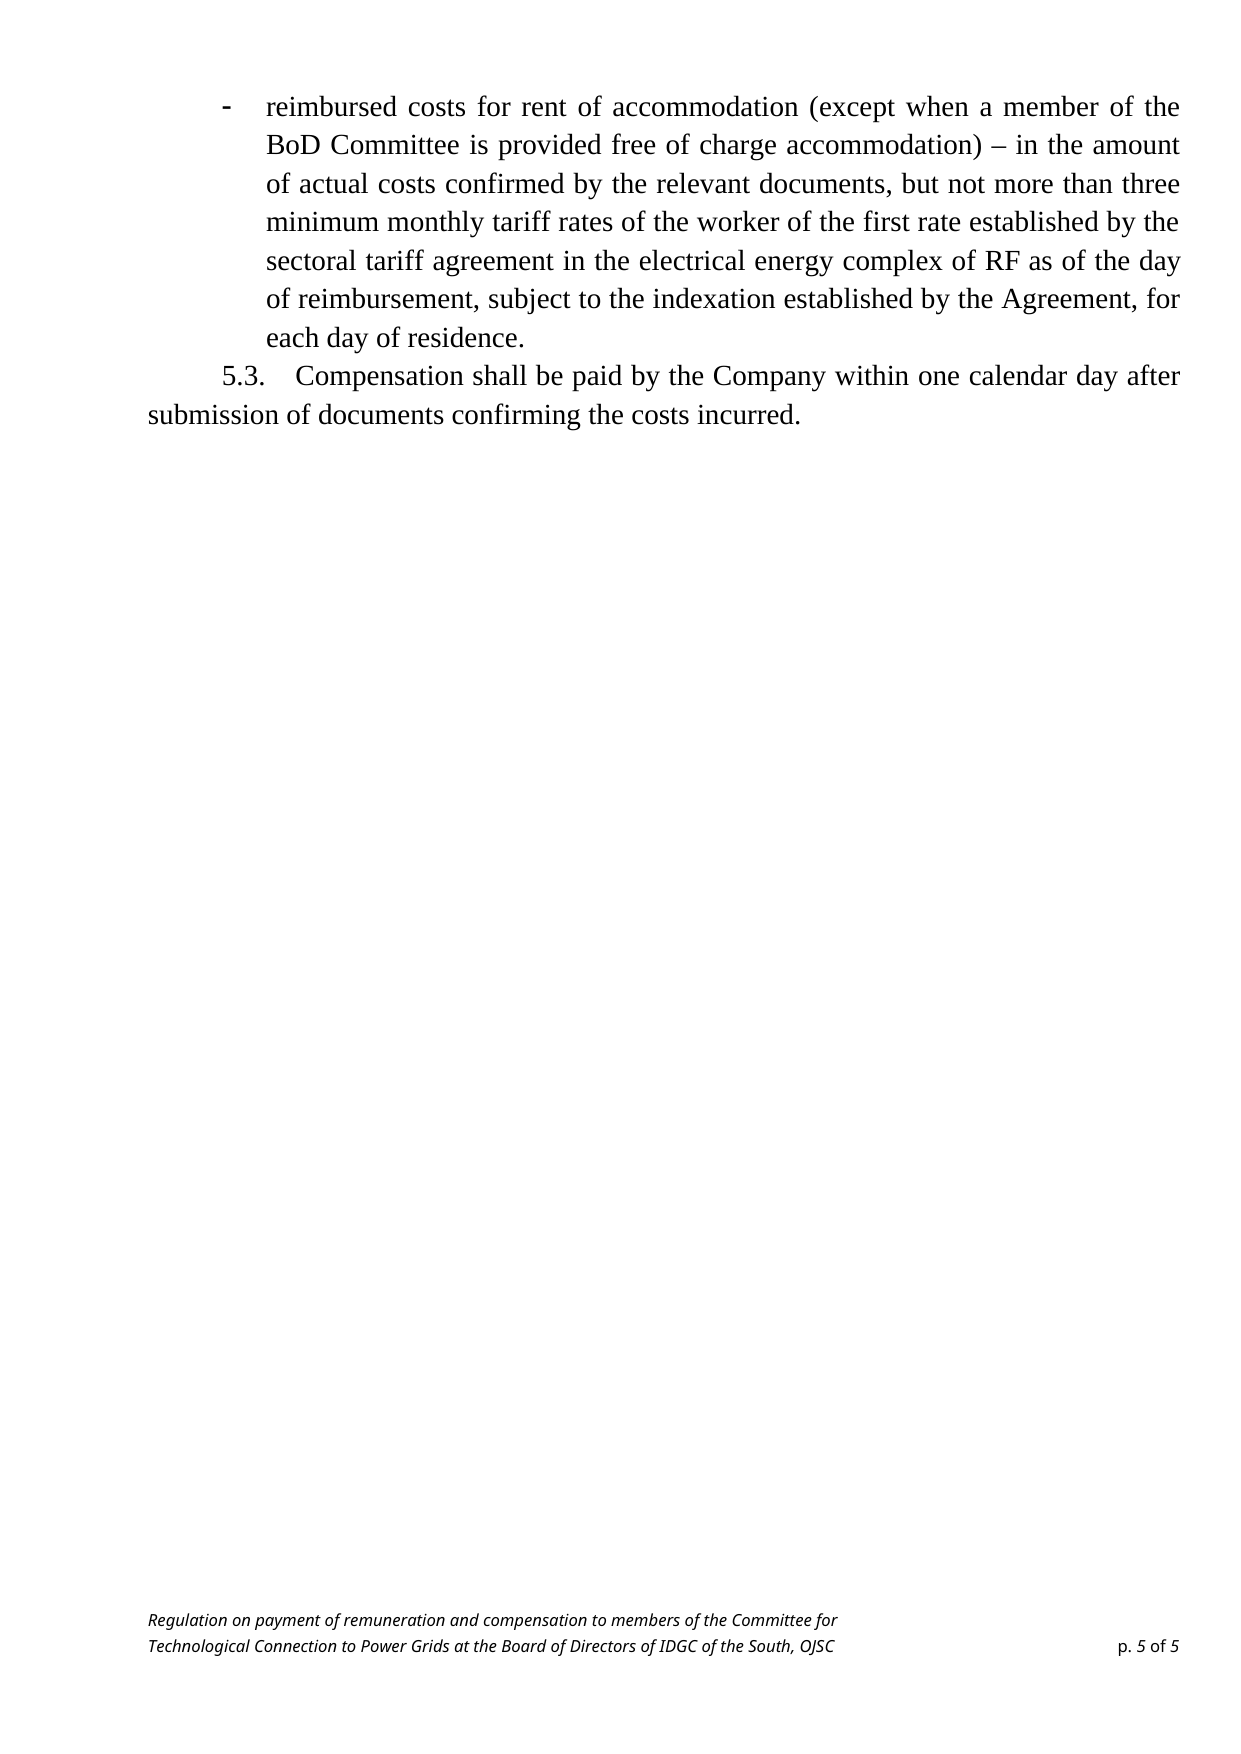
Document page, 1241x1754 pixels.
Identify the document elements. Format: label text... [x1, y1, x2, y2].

text 5.3. Compensation shall be paid by the Company within one calendar day after submission of documents confirming the costs incurred. [148, 358, 1181, 431]
list reimbursed costs for rent of accommodation (except when a member of the BoD Committee is provided free of charge accommodation) – in the amount of actual costs confirmed by the relevant documents, but not more than three minimum monthly tariff rates of the worker of the first rate established by the sectoral tariff agreement in the electrical energy complex of RF as of the day of reimbursement, subject to the indexation established by the Agreement, for each day of residence. [222, 89, 1181, 353]
